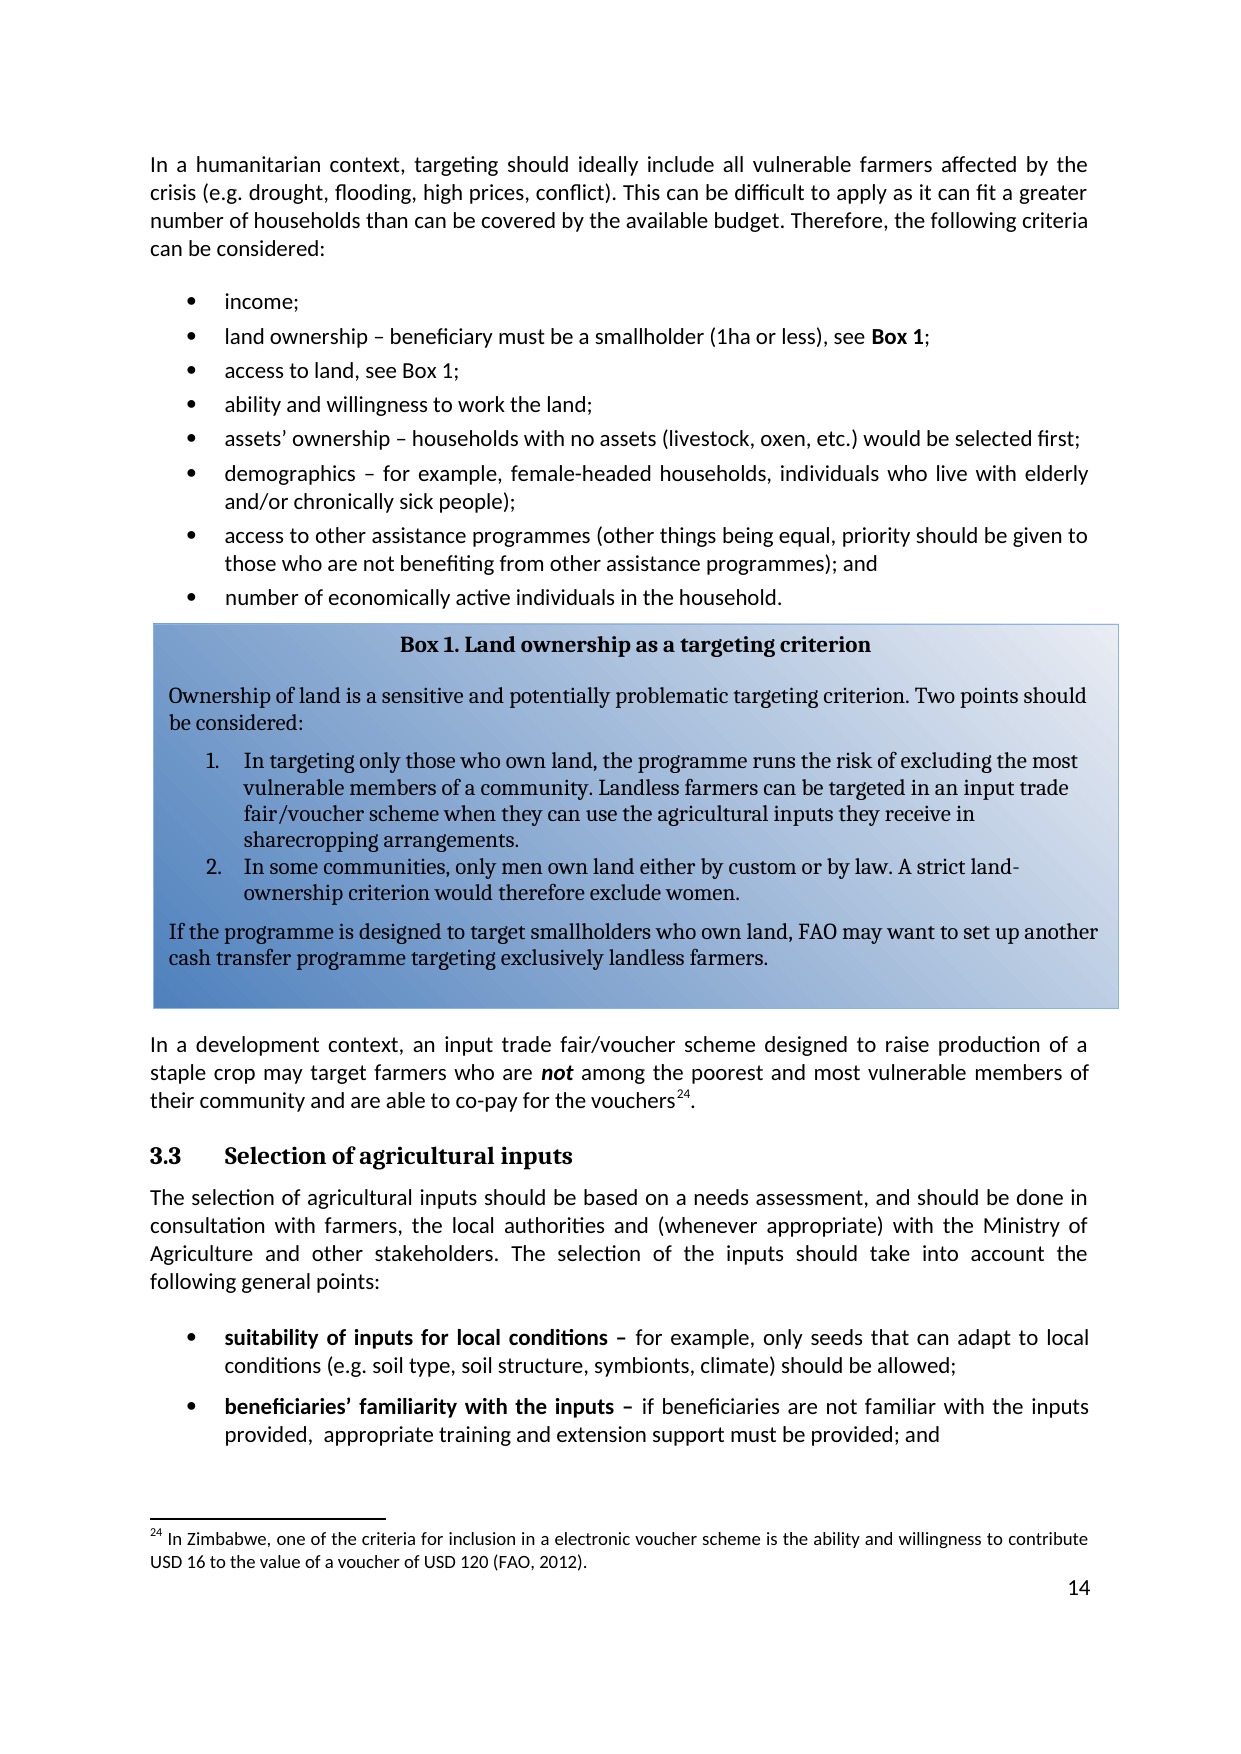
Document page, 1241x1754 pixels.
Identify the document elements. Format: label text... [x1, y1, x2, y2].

list number of economically active individuals in the household. [187, 583, 1090, 611]
list assets’ ownership – households with no assets (livestock, oxen, etc.) would be selected first; [187, 424, 1090, 453]
list access to land, see Box 1; [187, 356, 1090, 384]
list access to other assistance programmes (other things being equal, priority should be given to those who are not benefiting from other assistance programmes); and [187, 521, 1090, 577]
list beneficiaries’ familiarity with the inputs – if beneficiaries are not familiar with the inputs provided, appropriate training and extension support must be provided; and [187, 1392, 1090, 1448]
text In a development context, an input trade fair/voucher scheme designed to raise production of a staple crop may target farmers who are not among the poorest and most vulnerable members of their community and are able to co-pay for the vouchers. [150, 1030, 1090, 1114]
subtitle 3.3 Selection of agricultural inputs [150, 1142, 1090, 1171]
list suitability of inputs for local conditions – for example, only seeds that can adapt to local conditions (e.g. soil type, soil structure, symbionts, climate) should be allowed; [187, 1323, 1090, 1379]
list ability and willingness to work the land; [187, 390, 1090, 418]
list income; [187, 287, 1090, 316]
text In a humanitarian context, targeting should ideally include all vulnerable farmers affected by the crisis (e.g. drought, flooding, high prices, conflict). This can be difficult to apply as it can fit a greater number of households than can be covered by the available budget. Therefore, the following criteria can be considered: [150, 150, 1090, 262]
text The selection of agricultural inputs should be based on a needs assessment, and should be done in consultation with farmers, the local authorities and (whenever appropriate) with the Ministry of Agriculture and other stakeholders. The selection of the inputs should take into account the following general points: [150, 1183, 1090, 1295]
list demographics – for example, female-headed households, individuals who live with elderly and/or chronically sick people); [187, 459, 1090, 515]
list land ownership – beneficiary must be a smallholder (1ha or less), see Box 1; [187, 322, 1090, 350]
